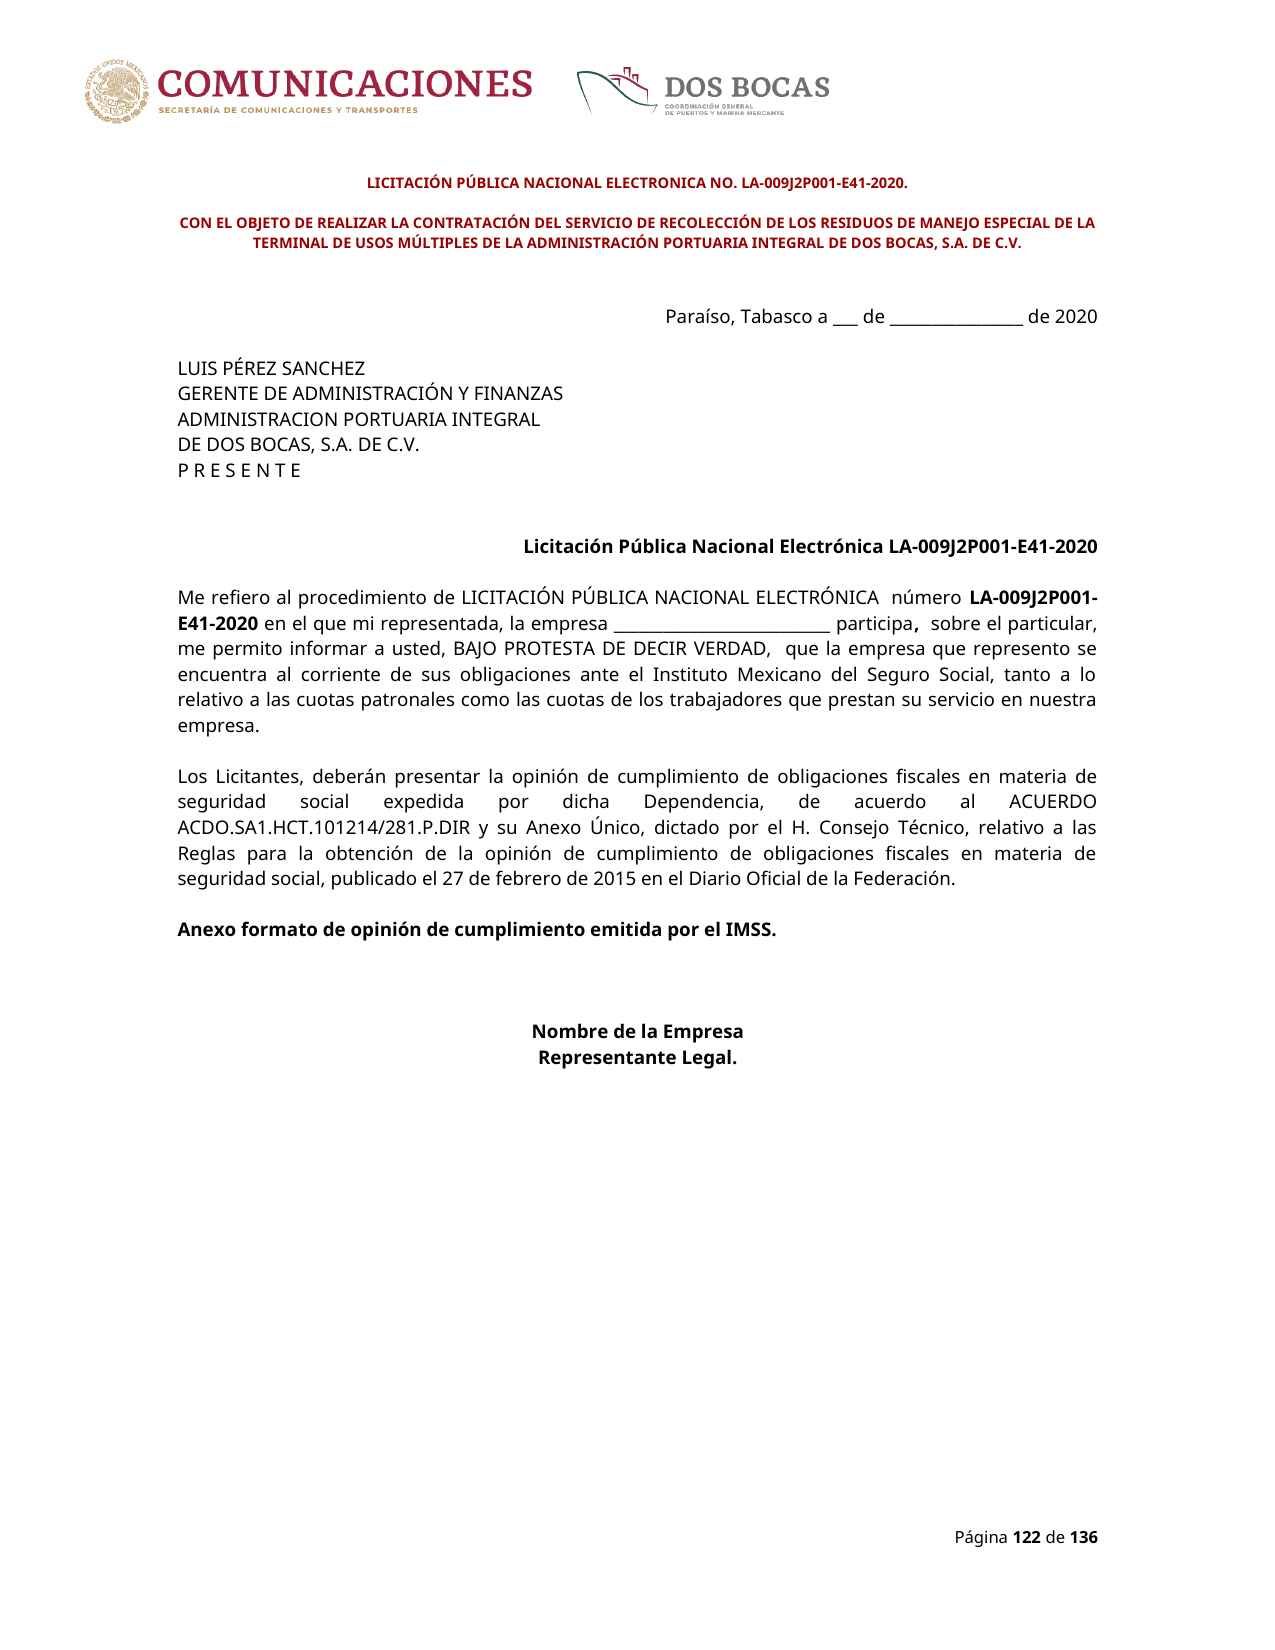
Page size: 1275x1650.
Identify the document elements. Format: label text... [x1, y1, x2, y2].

text Representante Legal. [177, 1044, 1098, 1069]
picture [80, 51, 536, 134]
text Licitación Pública Nacional Electrónica LA-009J2P001-E41-2020 [177, 533, 1098, 559]
text GERENTE DE ADMINISTRACIÓN Y FINANZAS [177, 380, 1098, 406]
text P R E S E N T E [177, 457, 1098, 482]
text ADMINISTRACION PORTUARIA INTEGRAL [177, 406, 1098, 431]
text Paraíso, Tabasco a ___ de ________________ de 2020 [177, 304, 1098, 329]
text Los Licitantes, deberán presentar la opinión de cumplimiento de obligaciones fiscales en materia de seguridad social expedida por dicha Dependencia, de acuerdo al ACUERDO ACDO.SA1.HCT.101214/281.P.DIR y su Anexo Único, dictado por el H. Consejo Técnico, relativo a las Reglas para la obtención de la opinión de cumplimiento de obligaciones fiscales en materia de seguridad social, publicado el 27 de febrero de 2015 en el Diario Oficial de la Federación. [177, 763, 1098, 891]
text Nombre de la Empresa [177, 1018, 1098, 1044]
picture [577, 67, 829, 115]
text Me refiero al procedimiento de LICITACIÓN PÚBLICA NACIONAL ELECTRÓNICA número LA-009J2P001-E41-2020 en el que mi representada, la empresa __________________________ participa, sobre el particular, me permito informar a usted, BAJO PROTESTA DE DECIR VERDAD, que la empresa que represento se encuentra al corriente de sus obligaciones ante el Instituto Mexicano del Seguro Social, tanto a lo relativo a las cuotas patronales como las cuotas de los trabajadores que prestan su servicio en nuestra empresa. [177, 584, 1098, 738]
text LUIS PÉREZ SANCHEZ [177, 355, 1098, 380]
text Anexo formato de opinión de cumplimiento emitida por el IMSS. [177, 916, 1098, 942]
text DE DOS BOCAS, S.A. DE C.V. [177, 431, 1098, 457]
